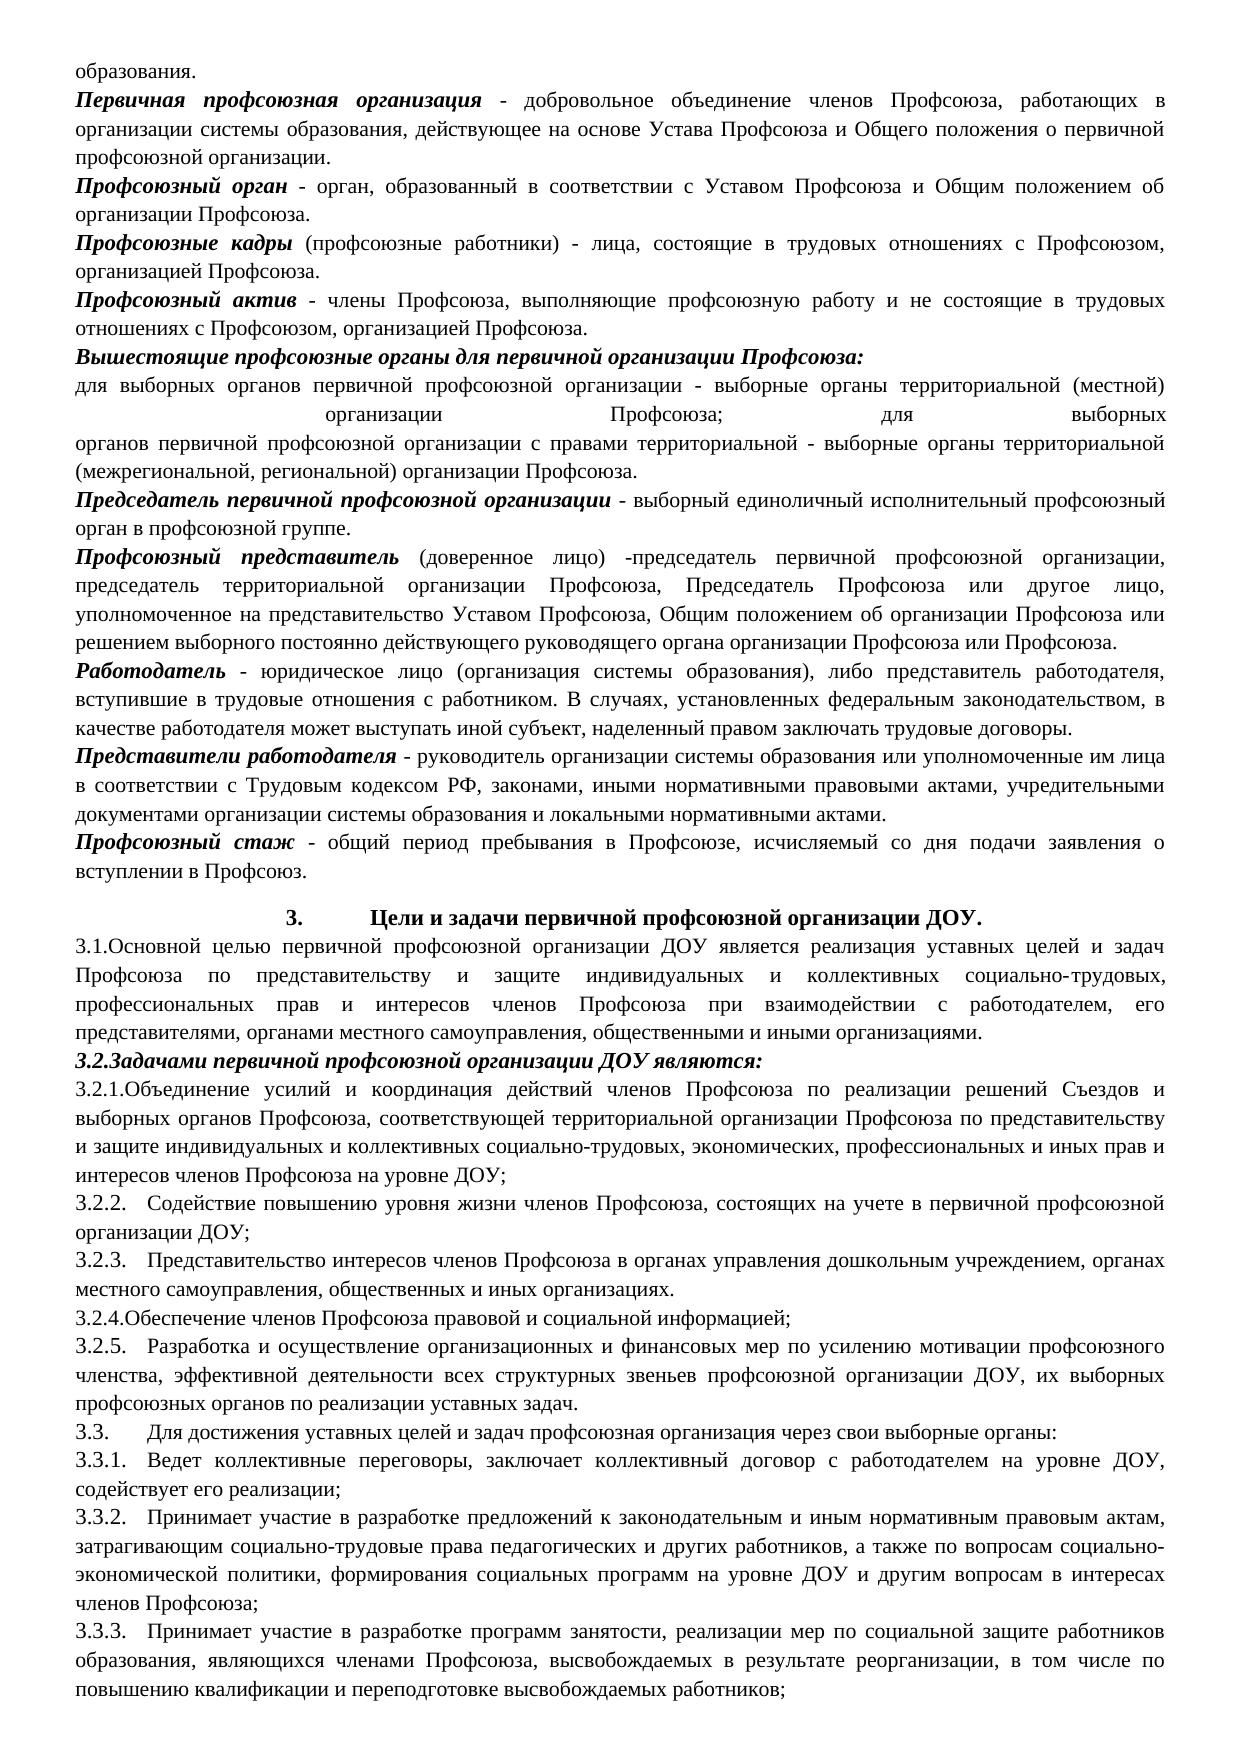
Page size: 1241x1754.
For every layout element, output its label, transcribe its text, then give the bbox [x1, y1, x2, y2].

list Для достижения уставных целей и задач профсоюзная организация через свои выборные органы: [75, 1416, 1168, 1445]
text Профсоюзный представитель (доверенное лицо) -председатель первичной профсоюзной организации, председатель территориальной организации Профсоюза, Председатель Профсоюза или другое лицо, уполномоченное на представительство Уставом Профсоюза, Общим положением об организации Профсоюза или решением выборного постоянно действующего руководящего органа организации Профсоюза или Профсоюза. [75, 541, 1166, 656]
text органов первичной профсоюзной организации с правами территориальной - выборные органы территориальной (межрегиональной, региональной) организации Профсоюза. [75, 427, 1166, 484]
list Принимает участие в разработке программ занятости, реализации мер по социальной защите работников образования, являющихся членами Профсоюза, высвобождаемых в результате реорганизации, в том числе по повышению квалификации и переподготовке высвобождаемых работников; [75, 1616, 1166, 1702]
list Представительство интересов членов Профсоюза в органах управления дошкольным учреждением, органах местного самоуправления, общественных и иных организациях. [75, 1245, 1166, 1302]
text Вышестоящие профсоюзные органы для первичной организации Профсоюза: [75, 342, 1168, 370]
text Профсоюзные кадры (профсоюзные работники) - лица, состоящие в трудовых отношениях с Профсоюзом, организацией Профсоюза. [75, 227, 1166, 284]
text для выборных органов первичной профсоюзной организации - выборные органы территориальной (местной) организации Профсоюза; для выборных [75, 370, 1166, 427]
list Принимает участие в разработке предложений к законодательным и иным нормативным правовым актам, затрагивающим социально-трудовые права педагогических и других работников, а также по вопросам социально-экономической политики, формирования социальных программ на уровне ДОУ и другим вопросам в интересах членов Профсоюза; [75, 1502, 1166, 1616]
text 3.1.Основной целью первичной профсоюзной организации ДОУ является реализация уставных целей и задач Профсоюза по представительству и защите индивидуальных и коллективных социально-трудовых, профессиональных прав и интересов членов Профсоюза при взаимодействии с работодателем, его представителями, органами местного самоуправления, общественными и иными организациями. [75, 931, 1166, 1045]
list Содействие повышению уровня жизни членов Профсоюза, состоящих на учете в первичной профсоюзной организации ДОУ; [75, 1188, 1166, 1245]
text Первичная профсоюзная организация - добровольное объединение членов Профсоюза, работающих в организации системы образования, действующее на основе Устава Профсоюза и Общего положения о первичной профсоюзной организации. [75, 85, 1166, 170]
text 3.2.Задачами первичной профсоюзной организации ДОУ являются: [75, 1045, 1168, 1074]
text Профсоюзный стаж - общий период пребывания в Профсоюзе, исчисляемый со дня подачи заявления о вступлении в Профсоюз. [75, 827, 1166, 884]
text 3.2.1.Объединение усилий и координация действий членов Профсоюза по реализации решений Съездов и выборных органов Профсоюза, соответствующей территориальной организации Профсоюза по представительству и защите индивидуальных и коллективных социально-трудовых, экономических, профессиональных и иных прав и интересов членов Профсоюза на уровне ДОУ; [75, 1074, 1166, 1188]
text Профсоюзный актив - члены Профсоюза, выполняющие профсоюзную работу и не состоящие в трудовых отношениях с Профсоюзом, организацией Профсоюза. [75, 284, 1166, 342]
list Цели и задачи первичной профсоюзной организации ДОУ. [286, 903, 1168, 931]
text 3.2.4.Обеспечение членов Профсоюза правовой и социальной информацией; [75, 1302, 1166, 1331]
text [75, 56, 1166, 85]
text Председатель первичной профсоюзной организации - выборный единоличный исполнительный профсоюзный орган в профсоюзной группе. [75, 484, 1166, 541]
list Ведет коллективные переговоры, заключает коллективный договор с работодателем на уровне ДОУ, содействует его реализации; [75, 1445, 1166, 1502]
list Разработка и осуществление организационных и финансовых мер по усилению мотивации профсоюзного членства, эффективной деятельности всех структурных звеньев профсоюзной организации ДОУ, их выборных профсоюзных органов по реализации уставных задач. [75, 1331, 1166, 1416]
text Представители работодателя - руководитель организации системы образования или уполномоченные им лица в соответствии с Трудовым кодексом РФ, законами, иными нормативными правовыми актами, учредительными документами организации системы образования и локальными нормативными актами. [75, 741, 1166, 827]
text Работодатель - юридическое лицо (организация системы образования), либо представитель работодателя, вступившие в трудовые отношения с работником. В случаях, установленных федеральным законодательством, в качестве работодателя может выступать иной субъект, наделенный правом заключать трудовые договоры. [75, 656, 1166, 741]
text Профсоюзный орган - орган, образованный в соответствии с Уставом Профсоюза и Общим положением об организации Профсоюза. [75, 170, 1166, 227]
